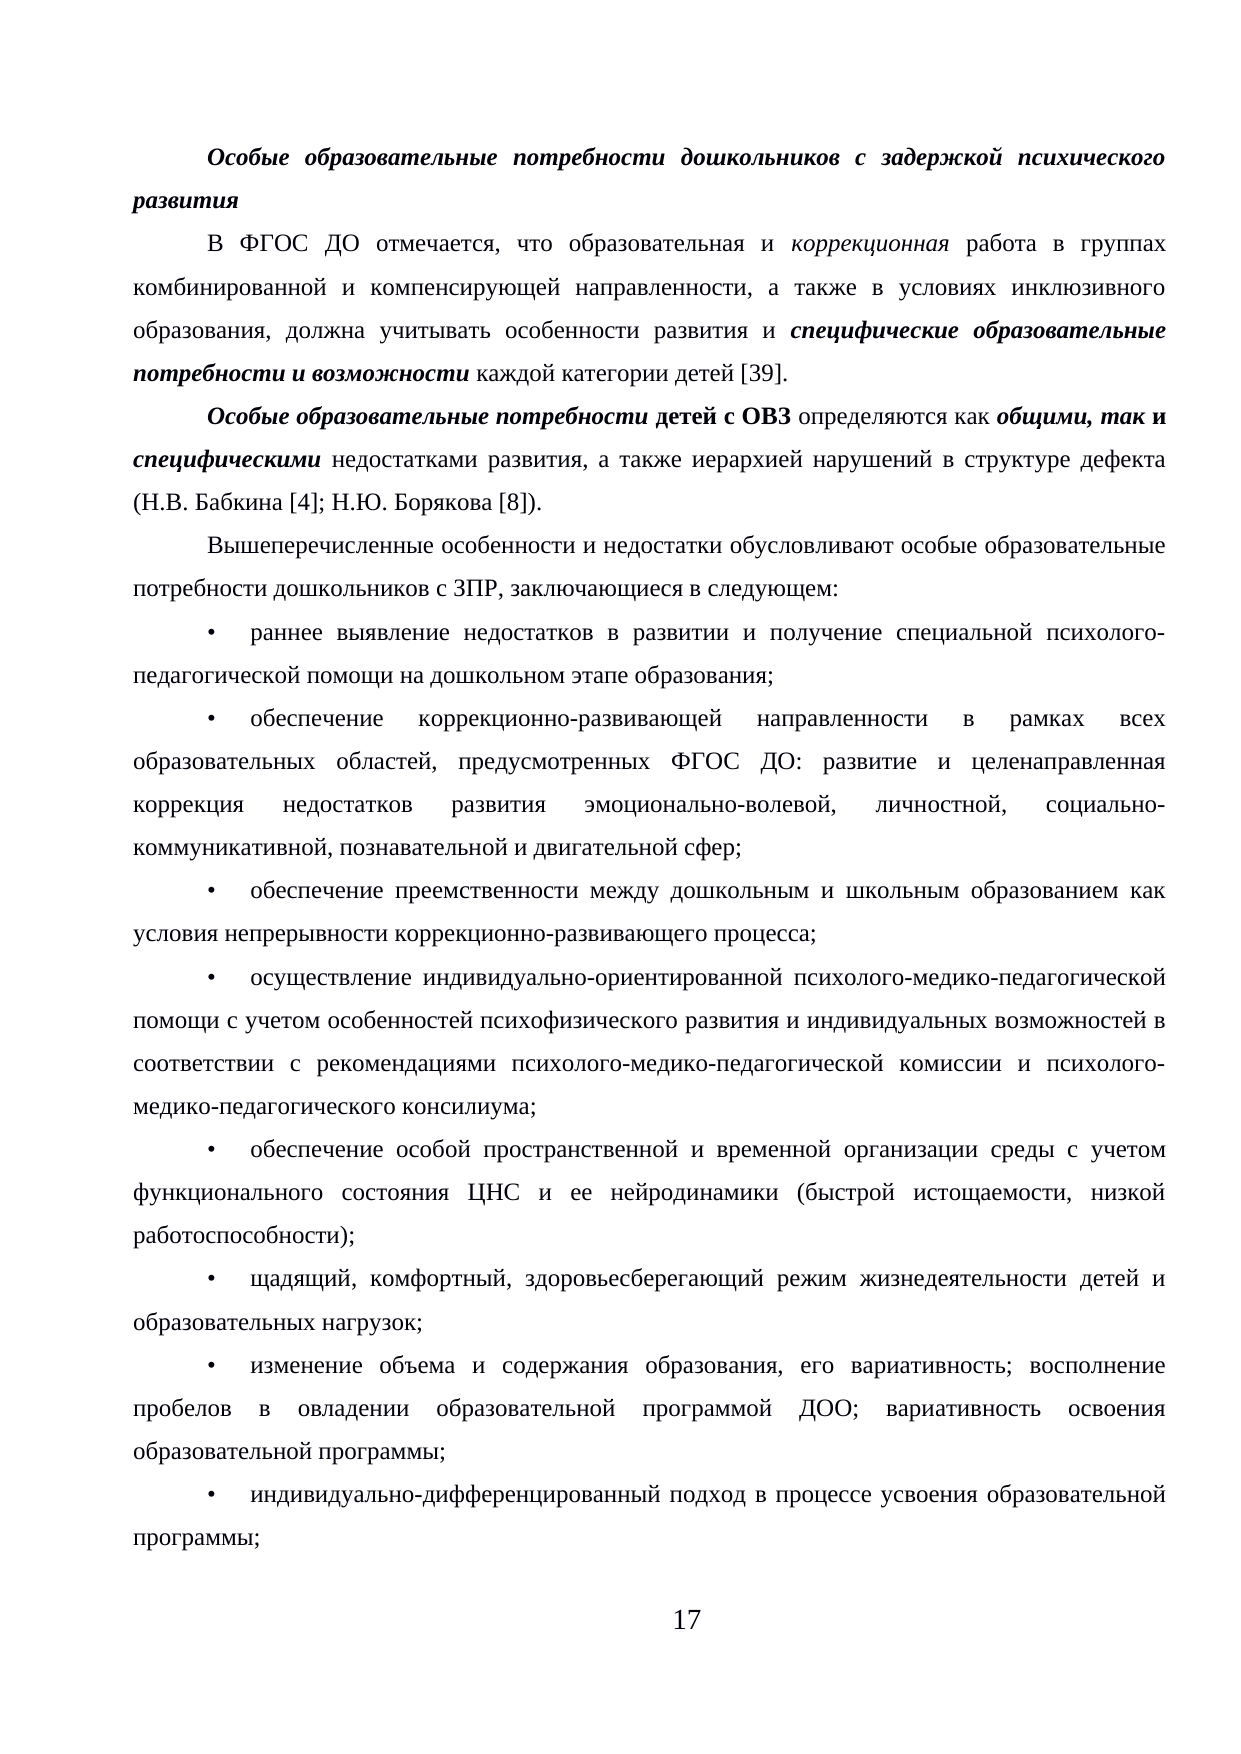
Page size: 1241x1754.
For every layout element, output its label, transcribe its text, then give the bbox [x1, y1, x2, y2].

text Вышеперечисленные особенности и недостатки обусловливают особые образовательные потребности дошкольников с ЗПР, заключающиеся в следующем: [133, 530, 1166, 602]
list обеспечение преемственности между дошкольным и школьным образованием как условия непрерывности коррекционно-развивающего процесса; [133, 875, 1166, 947]
list обеспечение коррекционно-развивающей направленности в рамках всех образовательных областей, предусмотренных ФГОС ДО: развитие и целенаправленная коррекция недостатков развития эмоционально-волевой, личностной, социально-коммуникативной, познавательной и двигательной сфер; [133, 703, 1166, 861]
list обеспечение особой пространственной и временной организации среды с учетом функционального состояния ЦНС и ее нейродинамики (быстрой истощаемости, низкой работоспособности); [133, 1134, 1166, 1249]
text Особые образовательные потребности детей с ОВЗ определяются как общими, так и специфическими недостатками развития, а также иерархией нарушений в структуре дефекта (Н.В. Бабкина [4]; Н.Ю. Борякова [8]). [133, 401, 1166, 516]
list индивидуально-дифференцированный подход в процессе усвоения образовательной программы; [133, 1479, 1166, 1551]
text Особые образовательные потребности дошкольников с задержкой психического развития [133, 142, 1166, 214]
list щадящий, комфортный, здоровьесберегающий режим жизнедеятельности детей и образовательных нагрузок; [133, 1263, 1166, 1335]
list осуществление индивидуально-ориентированной психолого-медико-педагогической помощи с учетом особенностей психофизического развития и индивидуальных возможностей в соответствии с рекомендациями психолого-медико-педагогической комиссии и психолого-медико-педагогического консилиума; [133, 962, 1166, 1120]
list раннее выявление недостатков в развитии и получение специальной психолого-педагогической помощи на дошкольном этапе образования; [133, 617, 1166, 688]
text В ФГОС ДО отмечается, что образовательная и коррекционная работа в группах комбинированной и компенсирующей направленности, а также в условиях инклюзивного образования, должна учитывать особенности развития и специфические образовательные потребности и возможности каждой категории детей [39]. [133, 228, 1166, 387]
list изменение объема и содержания образования, его вариативность; восполнение пробелов в овладении образовательной программой ДОО; вариативность освоения образовательной программы; [133, 1350, 1166, 1465]
